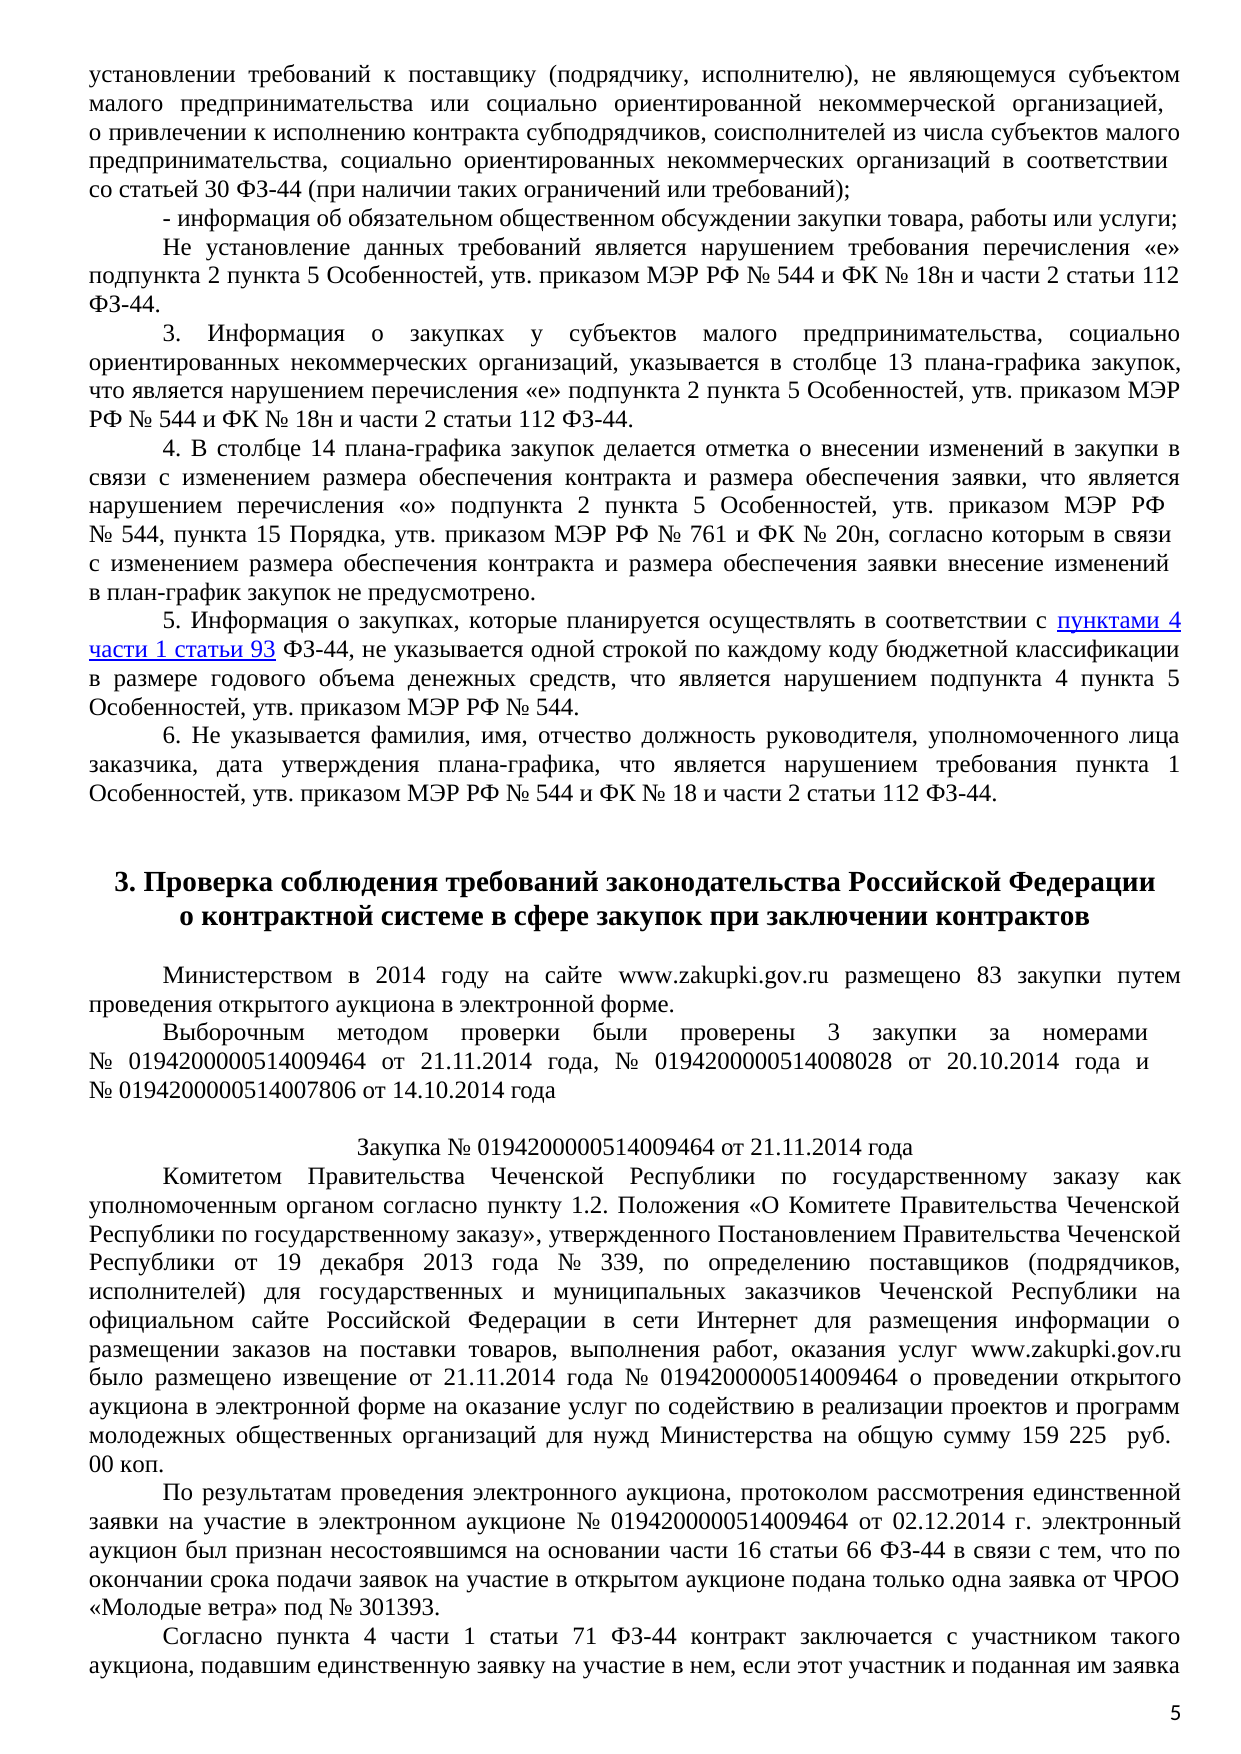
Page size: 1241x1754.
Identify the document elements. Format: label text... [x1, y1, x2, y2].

text 3. Информация о закупках у субъектов малого предпринимательства, социально ориентированных некоммерческих организаций, указывается в столбце 13 плана-графика закупок, что является нарушением перечисления «е» подпункта 2 пункта 5 Особенностей, утв. приказом МЭР РФ № 544 и ФК № 18н и части 2 статьи 112 ФЗ-44. [89, 318, 1181, 433]
text о контрактной системе в сфере закупок при заключении контрактов [89, 898, 1181, 931]
text - информация об обязательном общественном обсуждении закупки товара, работы или услуги; [89, 203, 1181, 232]
text Выборочным методом проверки были проверены 3 закупки за номерами № 0194200000514009464 от 21.11.2014 года, № 0194200000514008028 от 20.10.2014 года и № 0194200000514007806 от 14.10.2014 года [89, 1017, 1181, 1104]
text 5. Информация о закупках, которые планируется осуществлять в соответствии с пунктами 4 части 1 статьи 93 ФЗ-44, не указывается одной строкой по каждому коду бюджетной классификации в размере годового объема денежных средств, что является нарушением подпункта 4 пункта 5 Особенностей, утв. приказом МЭР РФ № 544. [89, 605, 1181, 720]
text По результатам проведения электронного аукциона, протоколом рассмотрения единственной заявки на участие в электронном аукционе № 0194200000514009464 от 02.12.2014 г. электронный аукцион был признан несостоявшимся на основании части 16 статьи 66 ФЗ-44 в связи с тем, что по окончании срока подачи заявок на участие в открытом аукционе подана только одна заявка от ЧРОО «Молодые ветра» под № 301393. [89, 1477, 1181, 1621]
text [89, 1621, 1181, 1679]
text Министерством в 2014 году на сайте www.zakupki.gov.ru размещено 83 закупки путем проведения открытого аукциона в электронной форме. [89, 960, 1181, 1017]
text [89, 59, 1181, 203]
text Закупка № 0194200000514009464 от 21.11.2014 года [89, 1132, 1181, 1161]
text 3. Проверка соблюдения требований законодательства Российской Федерации [89, 864, 1181, 898]
text Не установление данных требований является нарушением требования перечисления «е» подпункта 2 пункта 5 Особенностей, утв. приказом МЭР РФ № 544 и ФК № 18н и части 2 статьи 112 ФЗ-44. [89, 232, 1181, 318]
text 6. Не указывается фамилия, имя, отчество должность руководителя, уполномоченного лица заказчика, дата утверждения плана-графика, что является нарушением требования пункта 1 Особенностей, утв. приказом МЭР РФ № 544 и ФК № 18 и части 2 статьи 112 ФЗ-44. [89, 720, 1181, 807]
text Комитетом Правительства Чеченской Республики по государственному заказу как уполномоченным органом согласно пункту 1.2. Положения «О Комитете Правительства Чеченской Республики по государственному заказу», утвержденного Постановлением Правительства Чеченской Республики от 19 декабря 2013 года № 339, по определению поставщиков (подрядчиков, исполнителей) для государственных и муниципальных заказчиков Чеченской Республики на официальном сайте Российской Федерации в сети Интернет для размещения информации о размещении заказов на поставки товаров, выполнения работ, оказания услуг www.zakupki.gov.ru было размещено извещение от 21.11.2014 года № 0194200000514009464 о проведении открытого аукциона в электронной форме на оказание услуг по содействию в реализации проектов и программ молодежных общественных организаций для нужд Министерства на общую сумму 159 225 руб. 00 коп. [89, 1161, 1181, 1477]
text 4. В столбце 14 плана-графика закупок делается отметка о внесении изменений в закупки в связи с изменением размера обеспечения контракта и размера обеспечения заявки, что является нарушением перечисления «о» подпункта 2 пункта 5 Особенностей, утв. приказом МЭР РФ № 544, пункта 15 Порядка, утв. приказом МЭР РФ № 761 и ФК № 20н, согласно которым в связи с изменением размера обеспечения контракта и размера обеспечения заявки внесение изменений в план-график закупок не предусмотрено. [89, 433, 1181, 605]
